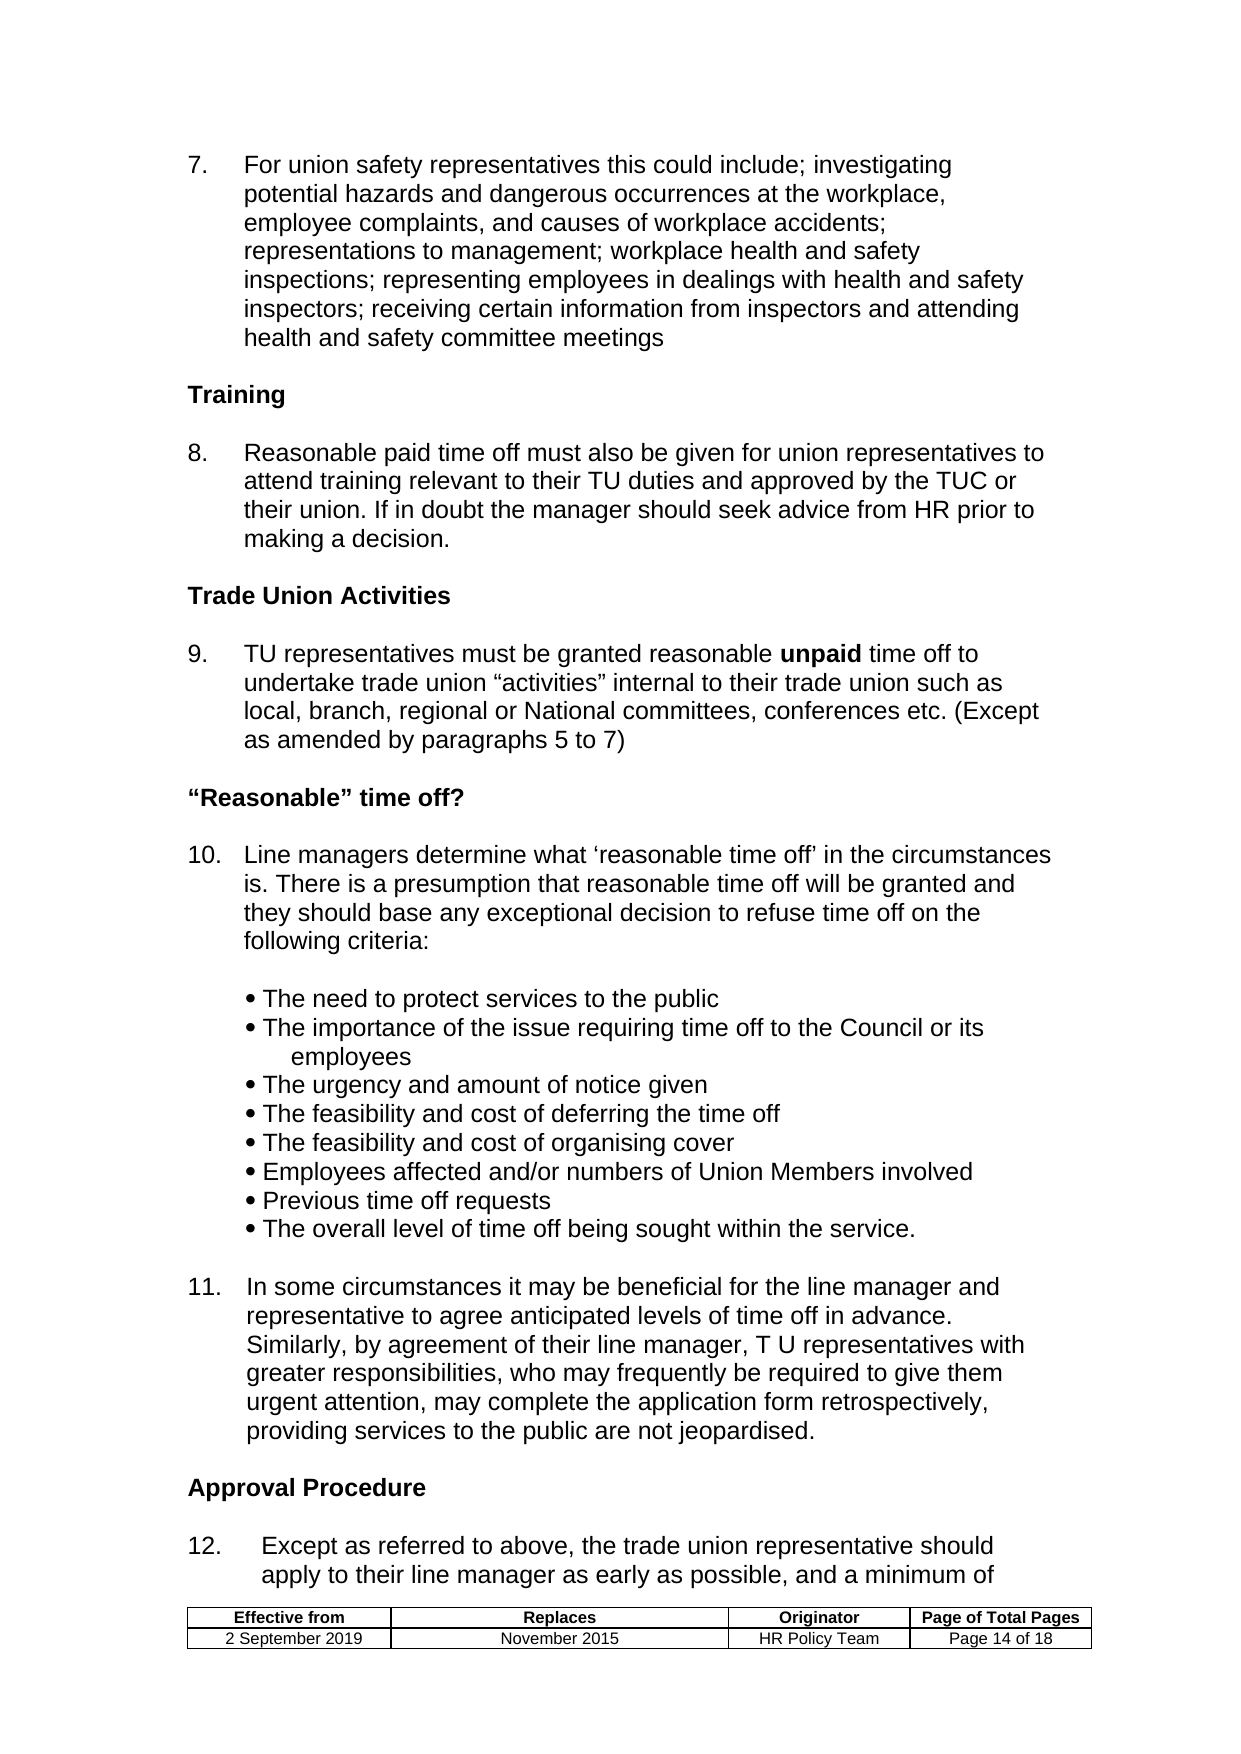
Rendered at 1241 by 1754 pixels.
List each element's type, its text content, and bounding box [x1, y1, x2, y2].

list For union safety representatives this could include; investigating potential hazards and dangerous occurrences at the workplace, employee complaints, and causes of workplace accidents; representations to management; workplace health and safety inspections; representing employees in dealings with health and safety inspectors; receiving certain information from inspectors and attending health and safety committee meetings [187, 150, 1053, 351]
list The overall level of time off being sought within the service. [246, 1214, 1053, 1243]
list In some circumstances it may be beneficial for the line manager and [187, 1272, 1053, 1301]
list The need to protect services to the public [246, 984, 1053, 1013]
list Previous time off requests [246, 1186, 1053, 1214]
list TU representatives must be granted reasonable unpaid time off to undertake trade union “activities” internal to their trade union such as local, branch, regional or National committees, conferences etc. (Except as amended by paragraphs 5 to 7) [187, 639, 1053, 754]
list Reasonable paid time off must also be given for union representatives to attend training relevant to their TU duties and approved by the TUC or their union. If in doubt the manager should seek advice from HR prior to making a decision. [187, 437, 1053, 552]
list The importance of the issue requiring time off to the Council or its employees [246, 1013, 1053, 1070]
text Trade Union Activities [187, 581, 1053, 610]
list The feasibility and cost of deferring the time off [246, 1099, 1053, 1128]
text “Reasonable” time off? [187, 782, 1053, 811]
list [187, 1531, 1053, 1588]
list Employees affected and/or numbers of Union Members involved [246, 1157, 1053, 1186]
list Line managers determine what ‘reasonable time off’ in the circumstances is. There is a presumption that reasonable time off will be granted and they should base any exceptional decision to refuse time off on the following criteria: [187, 840, 1053, 955]
list The urgency and amount of notice given [246, 1070, 1053, 1099]
text Training [187, 380, 1053, 409]
text representative to agree anticipated levels of time off in advance. Similarly, by agreement of their line manager, T U representatives with greater responsibilities, who may frequently be required to give them urgent attention, may complete the application form retrospectively, providing services to the public are not jeopardised. [187, 1301, 1053, 1444]
list The feasibility and cost of organising cover [246, 1128, 1053, 1157]
text Approval Procedure [187, 1473, 1053, 1502]
